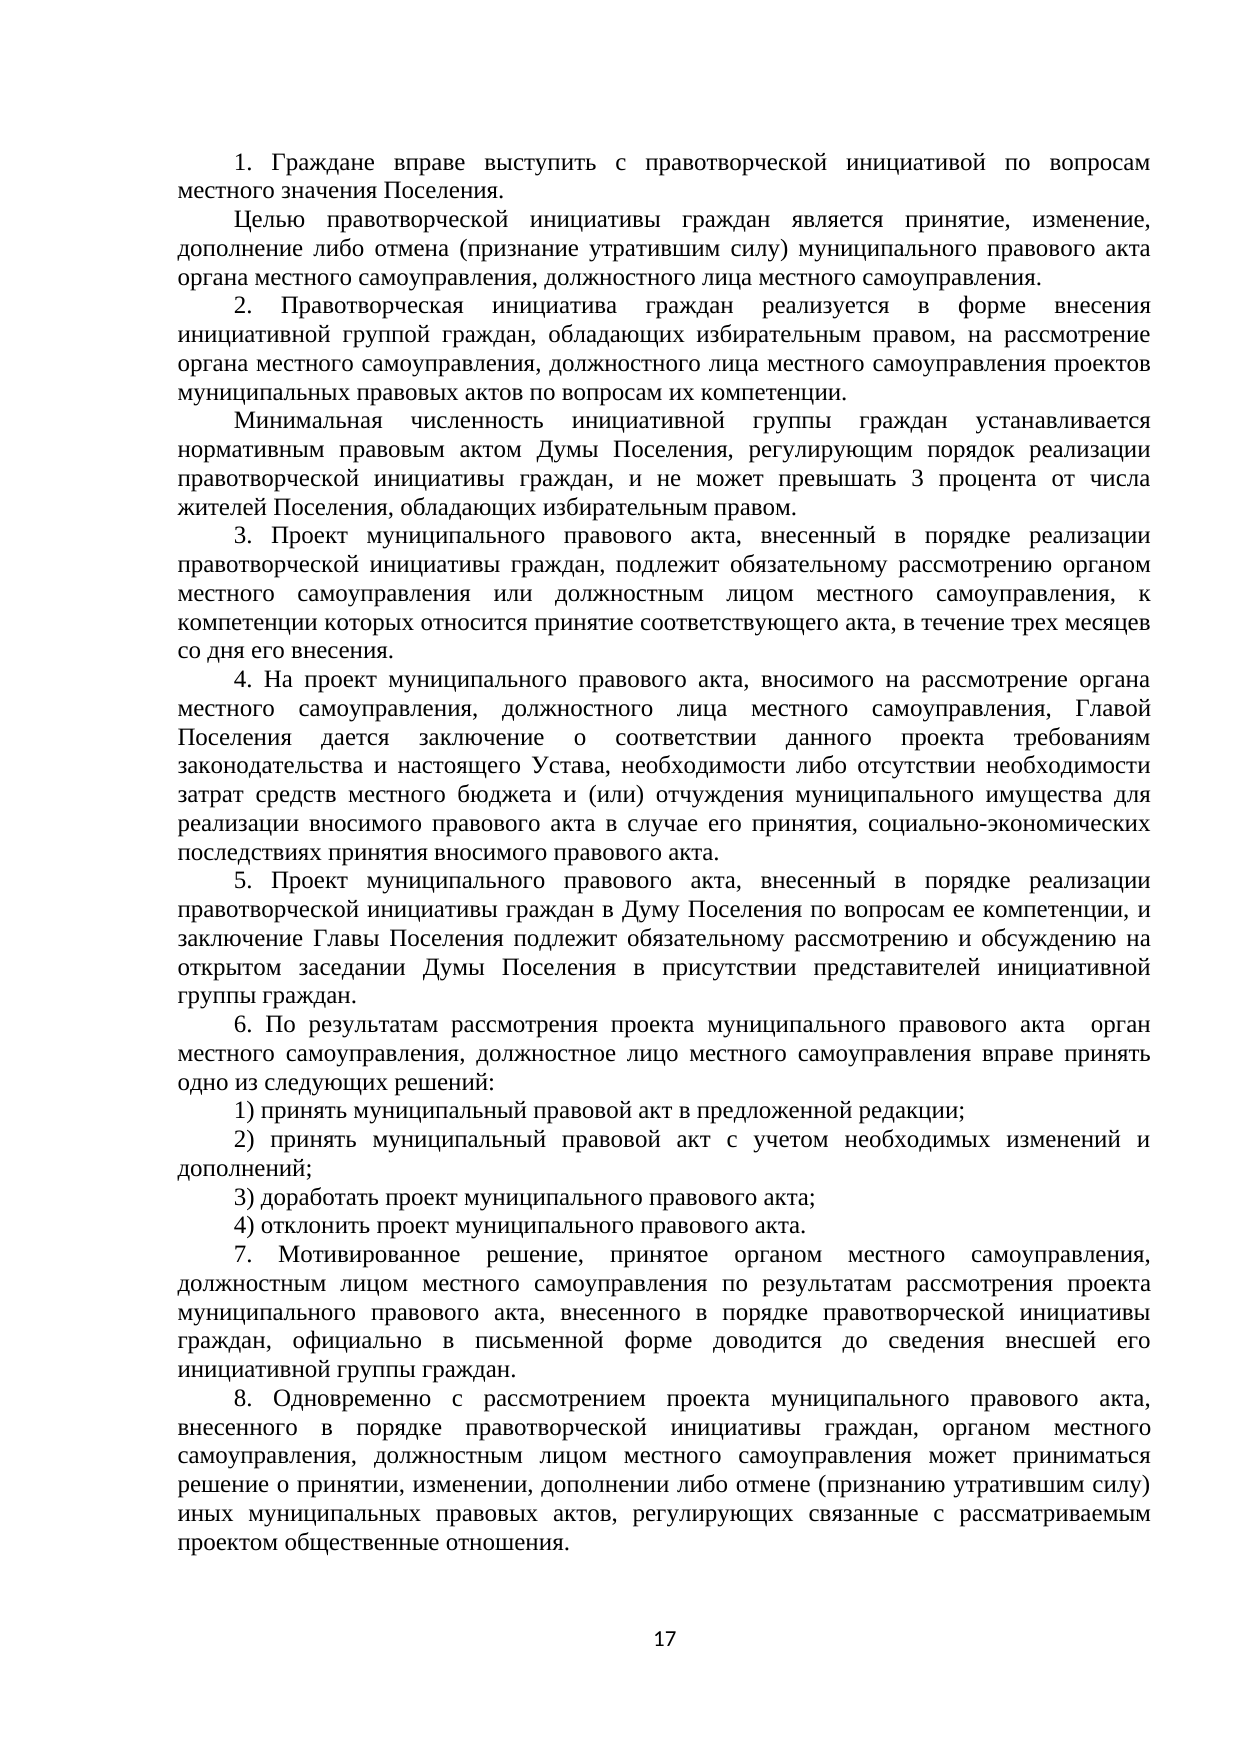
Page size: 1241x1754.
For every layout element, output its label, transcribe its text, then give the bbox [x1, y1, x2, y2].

text 7. Мотивированное решение, принятое органом местного самоуправления, должностным лицом местного самоуправления по результатам рассмотрения проекта муниципального правового акта, внесенного в порядке правотворческой инициативы граждан, официально в письменной форме доводится до сведения внесшей его инициативной группы граждан. [177, 1239, 1152, 1383]
text 5. Проект муниципального правового акта, внесенный в порядке реализации правотворческой инициативы граждан в Думу Поселения по вопросам ее компетенции, и заключение Главы Поселения подлежит обязательному рассмотрению и обсуждению на открытом заседании Думы Поселения в присутствии представителей инициативной группы граждан. [177, 866, 1152, 1009]
text 1. Граждане вправе выступить с правотворческой инициативой по вопросам местного значения Поселения. [177, 147, 1152, 204]
text 8. Одновременно с рассмотрением проекта муниципального правового акта, внесенного в порядке правотворческой инициативы граждан, органом местного самоуправления, должностным лицом местного самоуправления может приниматься решение о принятии, изменении, дополнении либо отмене (признанию утратившим силу) иных муниципальных правовых актов, регулирующих связанные с рассматриваемым проектом общественные отношения. [177, 1383, 1152, 1556]
text 4) отклонить проект муниципального правового акта. [177, 1211, 1152, 1239]
text 2. Правотворческая инициатива граждан реализуется в форме внесения инициативной группой граждан, обладающих избирательным правом, на рассмотрение органа местного самоуправления, должностного лица местного самоуправления проектов муниципальных правовых актов по вопросам их компетенции. [177, 291, 1152, 406]
text 1) принять муниципальный правовой акт в предложенной редакции; [177, 1096, 1152, 1124]
text 6. По результатам рассмотрения проекта муниципального правового акта орган местного самоуправления, должностное лицо местного самоуправления вправе принять одно из следующих решений: [177, 1009, 1152, 1096]
text Минимальная численность инициативной группы граждан устанавливается нормативным правовым актом Думы Поселения, регулирующим порядок реализации правотворческой инициативы граждан, и не может превышать 3 процента от числа жителей Поселения, обладающих избирательным правом. [177, 406, 1152, 521]
text 2) принять муниципальный правовой акт с учетом необходимых изменений и дополнений; [177, 1124, 1152, 1182]
text 3) доработать проект муниципального правового акта; [177, 1182, 1152, 1211]
text 3. Проект муниципального правового акта, внесенный в порядке реализации правотворческой инициативы граждан, подлежит обязательному рассмотрению органом местного самоуправления или должностным лицом местного самоуправления, к компетенции которых относится принятие соответствующего акта, в течение трех месяцев со дня его внесения. [177, 521, 1152, 664]
text Целью правотворческой инициативы граждан является принятие, изменение, дополнение либо отмена (признание утратившим силу) муниципального правового акта органа местного самоуправления, должностного лица местного самоуправления. [177, 204, 1152, 291]
text 4. На проект муниципального правового акта, вносимого на рассмотрение органа местного самоуправления, должностного лица местного самоуправления, Главой Поселения дается заключение о соответствии данного проекта требованиям законодательства и настоящего Устава, необходимости либо отсутствии необходимости затрат средств местного бюджета и (или) отчуждения муниципального имущества для реализации вносимого правового акта в случае его принятия, социально-экономических последствиях принятия вносимого правового акта. [177, 664, 1152, 866]
